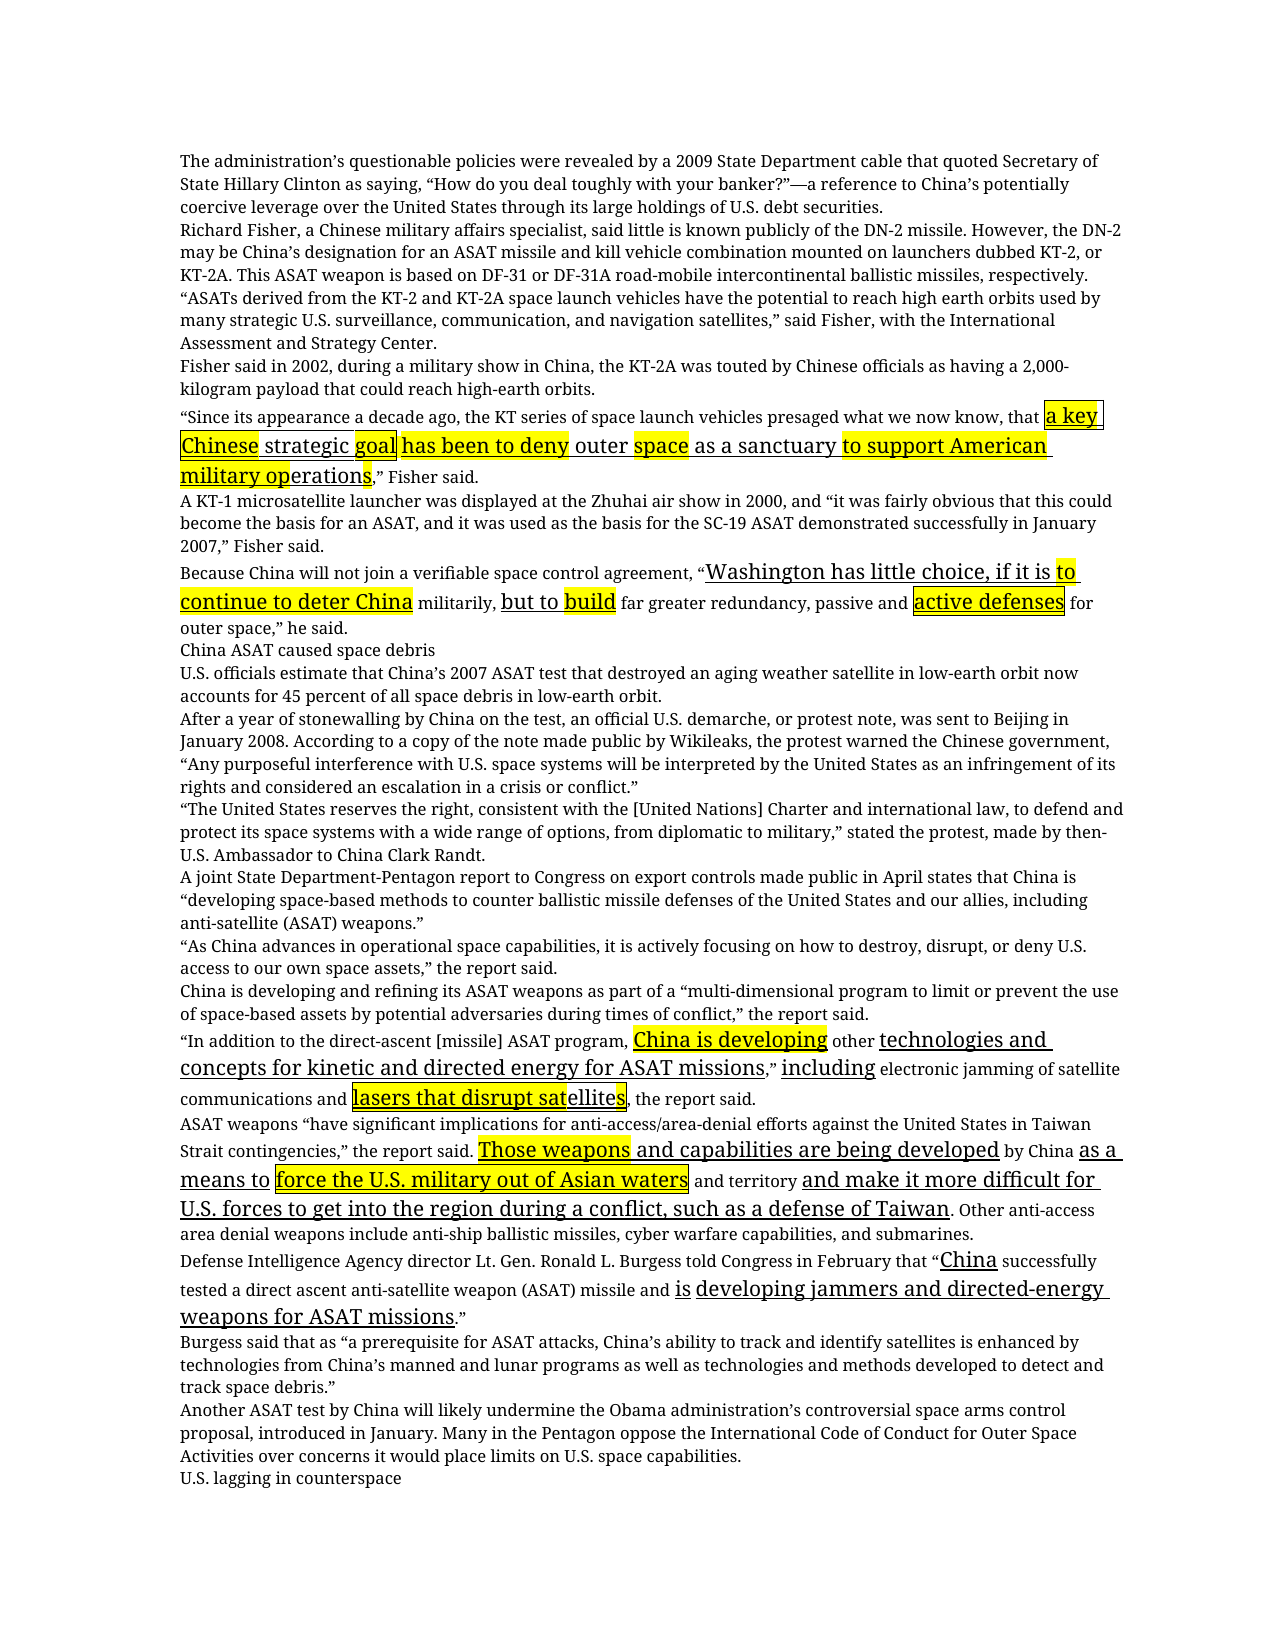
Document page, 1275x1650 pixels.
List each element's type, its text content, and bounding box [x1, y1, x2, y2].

text Defense Intelligence Agency director Lt. Gen. Ronald L. Burgess told Congress in February that “China successfully tested a direct ascent anti-satellite weapon (ASAT) missile and is developing jammers and directed-energy weapons for ASAT missions.” [180, 1245, 1125, 1331]
text “Since its appearance a decade ago, the KT series of space launch vehicles presaged what we now know, that a key Chinese strategic goal has been to deny outer space as a sanctuary to support American military operations,” Fisher said. [180, 400, 1044, 456]
text “ASATs derived from the KT-2 and KT-2A space launch vehicles have the potential to reach high earth orbits used by many strategic U.S. surveillance, communication, and navigation satellites,” said Fisher, with the International Assessment and Strategy Center. [180, 286, 1125, 354]
text Burgess said that as “a prerequisite for ASAT attacks, China’s ability to track and identify satellites is enhanced by technologies from China’s manned and lunar programs as well as technologies and methods developed to detect and track space debris.” [180, 1331, 1125, 1399]
text A joint State Department-Pentagon report to Congress on export controls made public in April states that China is “developing space-based methods to counter ballistic missile defenses of the United States and our allies, including anti-satellite (ASAT) weapons.” [180, 866, 1125, 934]
text U.S. officials estimate that China’s 2007 ASAT test that destroyed an aging weather satellite in low-earth orbit now accounts for 45 percent of all space debris in low-earth orbit. [180, 662, 1125, 707]
text China is developing and refining its ASAT weapons as part of a “multi-dimensional program to limit or prevent the use of space-based assets by potential adversaries during times of conflict,” the report said. [180, 980, 1125, 1025]
text Fisher said in 2002, during a military show in China, the KT-2A was touted by Chinese officials as having a 2,000-kilogram payload that could reach high-earth orbits. [180, 354, 1125, 400]
text “In addition to the direct-ascent [missile] ASAT program, China is developing other technologies and concepts for kinetic and directed energy for ASAT missions,” including electronic jamming of satellite communications and lasers that disrupt satellites, the report said. [180, 1025, 1125, 1112]
text Because China will not join a verifiable space control agreement, “Washington has little choice, if it is to continue to deter China militarily, but to build far greater redundancy, passive and active defenses for outer space,” he said. [180, 557, 1125, 639]
text “Since its appearance a decade ago, the KT series of space launch vehicles presaged what we now know, that a key Chinese strategic goal has been to deny outer space as a sanctuary to support American military operations,” Fisher said. [372, 400, 1125, 489]
text After a year of stonewalling by China on the test, an official U.S. demarche, or protest note, was sent to Beijing in January 2008. According to a copy of the note made public by Wikileaks, the protest warned the Chinese government, “Any purposeful interference with U.S. space systems will be interpreted by the United States as an infringement of its rights and considered an escalation in a crisis or conflict.” [180, 707, 1125, 798]
text The administration’s questionable policies were revealed by a 2009 State Department cable that quoted Secretary of State Hillary Clinton as saying, “How do you deal toughly with your banker?”—a reference to China’s potentially coercive leverage over the United States through its large holdings of U.S. debt securities. [180, 150, 1125, 218]
text “The United States reserves the right, consistent with the [United Nations] Charter and international law, to defend and protect its space systems with a wide range of options, from diplomatic to military,” stated the protest, made by then-U.S. Ambassador to China Clark Randt. [180, 798, 1125, 866]
text U.S. lagging in counterspace [180, 1467, 1125, 1489]
text A KT-1 microsatellite launcher was displayed at the Zhuhai air show in 2000, and “it was fairly obvious that this could become the basis for an ASAT, and it was used as the basis for the SC-19 ASAT demonstrated successfully in January 2007,” Fisher said. [180, 489, 1125, 557]
text China ASAT caused space debris [180, 639, 1125, 662]
text Another ASAT test by China will likely undermine the Obama administration’s controversial space arms control proposal, introduced in January. Many in the Pentagon oppose the International Code of Conduct for Outer Space Activities over concerns it would place limits on U.S. space capabilities. [180, 1399, 1125, 1467]
text Richard Fisher, a Chinese military affairs specialist, said little is known publicly of the DN-2 missile. However, the DN-2 may be China’s designation for an ASAT missile and kill vehicle combination mounted on launchers dubbed KT-2, or KT-2A. This ASAT weapon is based on DF-31 or DF-31A road-mobile intercontinental ballistic missiles, respectively. [180, 218, 1125, 286]
text ASAT weapons “have significant implications for anti-access/area-denial efforts against the United States in Taiwan Strait contingencies,” the report said. Those weapons and capabilities are being developed by China as a means to force the U.S. military out of Asian waters and territory and make it more difficult for U.S. forces to get into the region during a conflict, such as a defense of Taiwan. Other anti-access area denial weapons include anti-ship ballistic missiles, cyber warfare capabilities, and submarines. [180, 1112, 1125, 1245]
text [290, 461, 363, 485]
text “As China advances in operational space capabilities, it is actively focusing on how to destroy, disrupt, or deny U.S. access to our own space assets,” the report said. [180, 934, 1125, 980]
